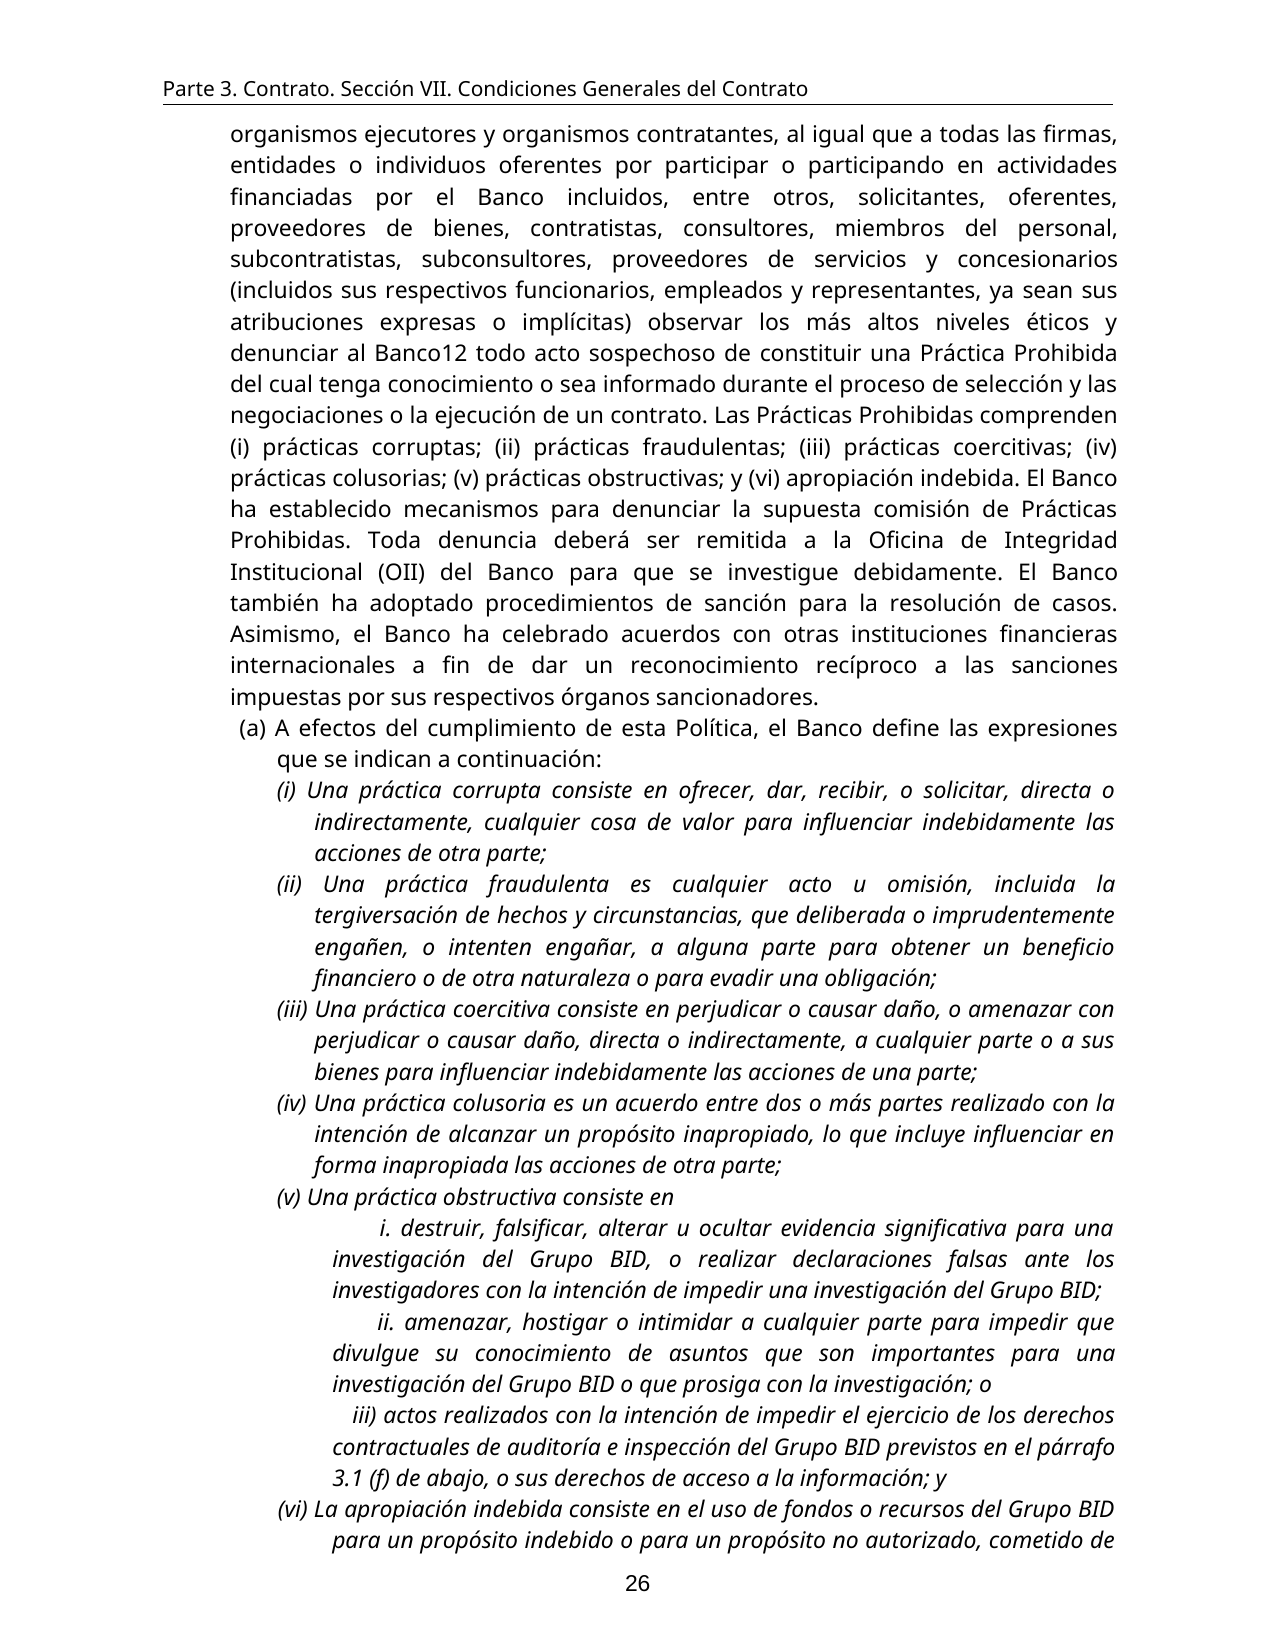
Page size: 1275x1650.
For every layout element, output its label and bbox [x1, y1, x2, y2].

table_cell [174, 118, 1130, 1556]
